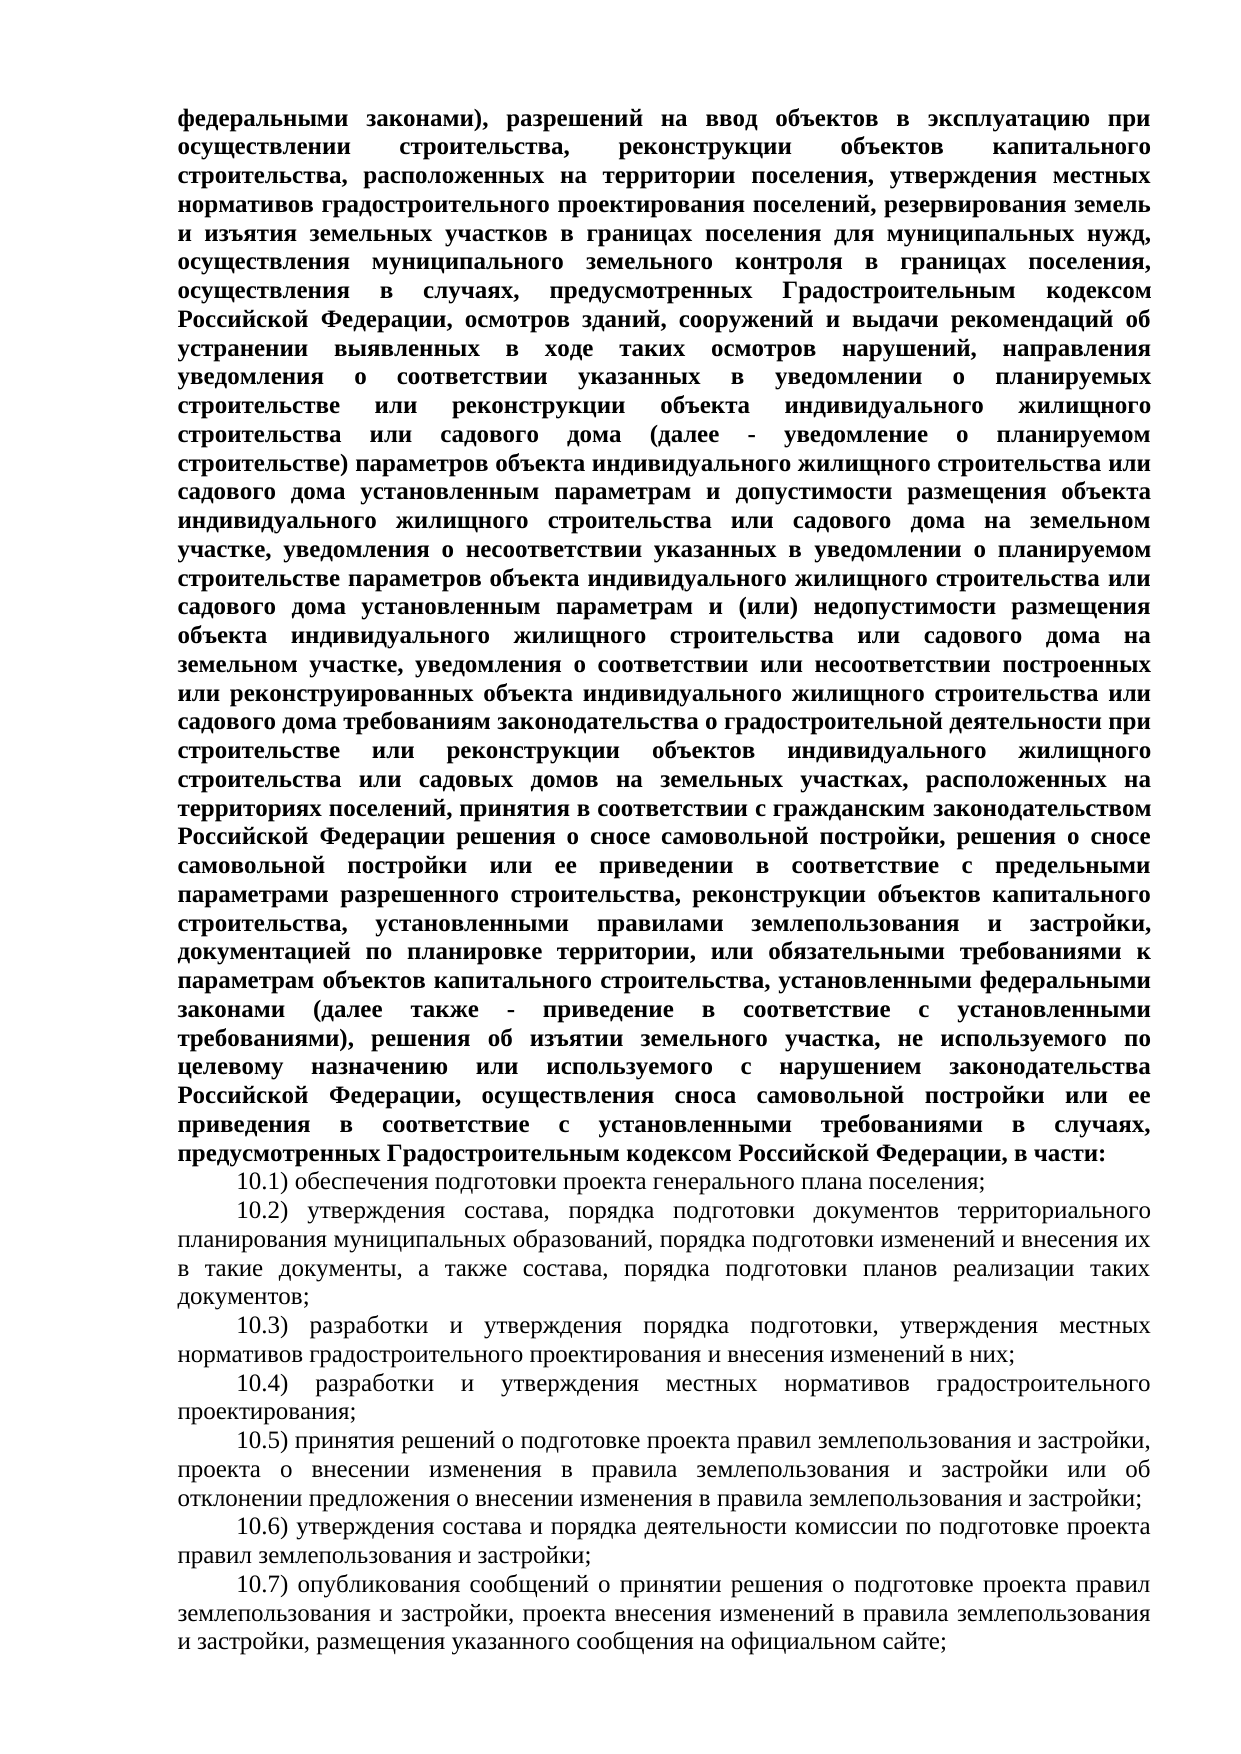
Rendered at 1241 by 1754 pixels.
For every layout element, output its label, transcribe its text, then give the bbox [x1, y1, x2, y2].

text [177, 103, 1152, 1166]
text 10.4) разработки и утверждения местных нормативов градостроительного проектирования; [177, 1368, 1152, 1425]
text 10.5) принятия решений о подготовке проекта правил землепользования и застройки, проекта о внесении изменения в правила землепользования и застройки или об отклонении предложения о внесении изменения в правила землепользования и застройки; [177, 1425, 1152, 1511]
text 10.3) разработки и утверждения порядка подготовки, утверждения местных нормативов градостроительного проектирования и внесения изменений в них; [177, 1310, 1152, 1368]
text 10.1) обеспечения подготовки проекта генерального плана поселения; [177, 1166, 1152, 1195]
text 10.6) утверждения состава и порядка деятельности комиссии по подготовке проекта правил землепользования и застройки; [177, 1511, 1152, 1569]
text 10.7) опубликования сообщений о принятии решения о подготовке проекта правил землепользования и застройки, проекта внесения изменений в правила землепользования и застройки, размещения указанного сообщения на официальном сайте; [177, 1569, 1152, 1655]
text 10.2) утверждения состава, порядка подготовки документов территориального планирования муниципальных образований, порядка подготовки изменений и внесения их в такие документы, а также состава, порядка подготовки планов реализации таких документов; [177, 1195, 1152, 1310]
